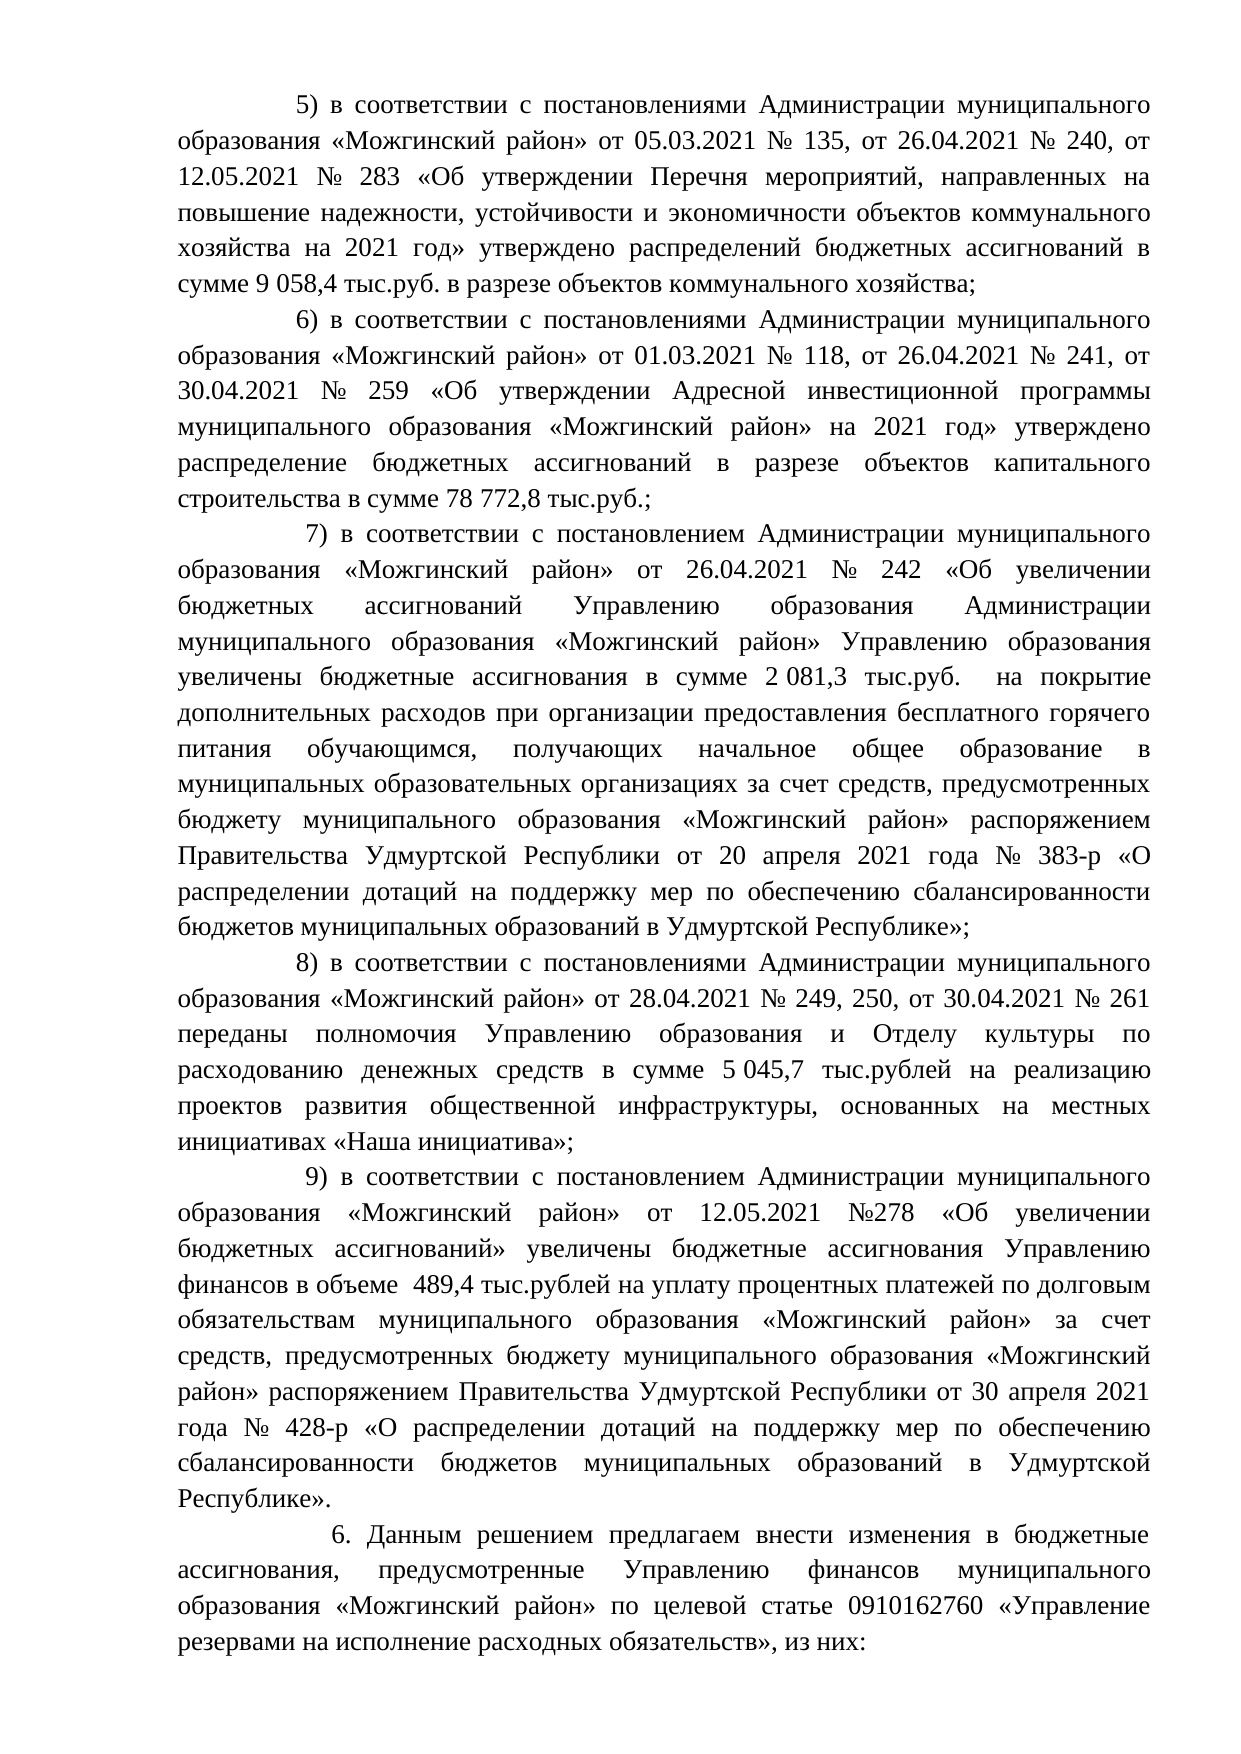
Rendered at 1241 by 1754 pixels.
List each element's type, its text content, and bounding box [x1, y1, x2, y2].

text 7) в соответствии с постановлением Администрации муниципального образования «Можгинский район» от 26.04.2021 № 242 «Об увеличении бюджетных ассигнований Управлению образования Администрации муниципального образования «Можгинский район» Управлению образования увеличены бюджетные ассигнования в сумме 2 081,3 тыс.руб. на покрытие дополнительных расходов при организации предоставления бесплатного горячего питания обучающимся, получающих начальное общее образование в муниципальных образовательных организациях за счет средств, предусмотренных бюджету муниципального образования «Можгинский район» распоряжением Правительства Удмуртской Республики от 20 апреля 2021 года № 383-р «О распределении дотаций на поддержку мер по обеспечению сбалансированности бюджетов муниципальных образований в Удмуртской Республике»; [177, 517, 1152, 942]
text 8) в соответствии с постановлениями Администрации муниципального образования «Можгинский район» от 28.04.2021 № 249, 250, от 30.04.2021 № 261 переданы полномочия Управлению образования и Отделу культуры по расходованию денежных средств в сумме 5 045,7 тыс.рублей на реализацию проектов развития общественной инфраструктуры, основанных на местных инициативах «Наша инициатива»; [177, 946, 1152, 1156]
text 5) в соответствии с постановлениями Администрации муниципального образования «Можгинский район» от 05.03.2021 № 135, от 26.04.2021 № 240, от 12.05.2021 № 283 «Об утверждении Перечня мероприятий, направленных на повышение надежности, устойчивости и экономичности объектов коммунального хозяйства на 2021 год» утверждено распределений бюджетных ассигнований в сумме 9 058,4 тыс.руб. в разрезе объектов коммунального хозяйства; [177, 89, 1152, 298]
text 6. Данным решением предлагаем внести изменения в бюджетные ассигнования, предусмотренные Управлению финансов муниципального образования «Можгинский район» по целевой статье 0910162760 «Управление резервами на исполнение расходных обязательств», из них: [177, 1518, 1152, 1656]
text 6) в соответствии с постановлениями Администрации муниципального образования «Можгинский район» от 01.03.2021 № 118, от 26.04.2021 № 241, от 30.04.2021 № 259 «Об утверждении Адресной инвестиционной программы муниципального образования «Можгинский район» на 2021 год» утверждено распределение бюджетных ассигнований в разрезе объектов капитального строительства в сумме 78 772,8 тыс.руб.; [177, 303, 1152, 513]
text 9) в соответствии с постановлением Администрации муниципального образования «Можгинский район» от 12.05.2021 №278 «Об увеличении бюджетных ассигнований» увеличены бюджетные ассигнования Управлению финансов в объеме 489,4 тыс.рублей на уплату процентных платежей по долговым обязательствам муниципального образования «Можгинский район» за счет средств, предусмотренных бюджету муниципального образования «Можгинский район» распоряжением Правительства Удмуртской Республики от 30 апреля 2021 года № 428-р «О распределении дотаций на поддержку мер по обеспечению сбалансированности бюджетов муниципальных образований в Удмуртской Республике». [177, 1161, 1152, 1513]
